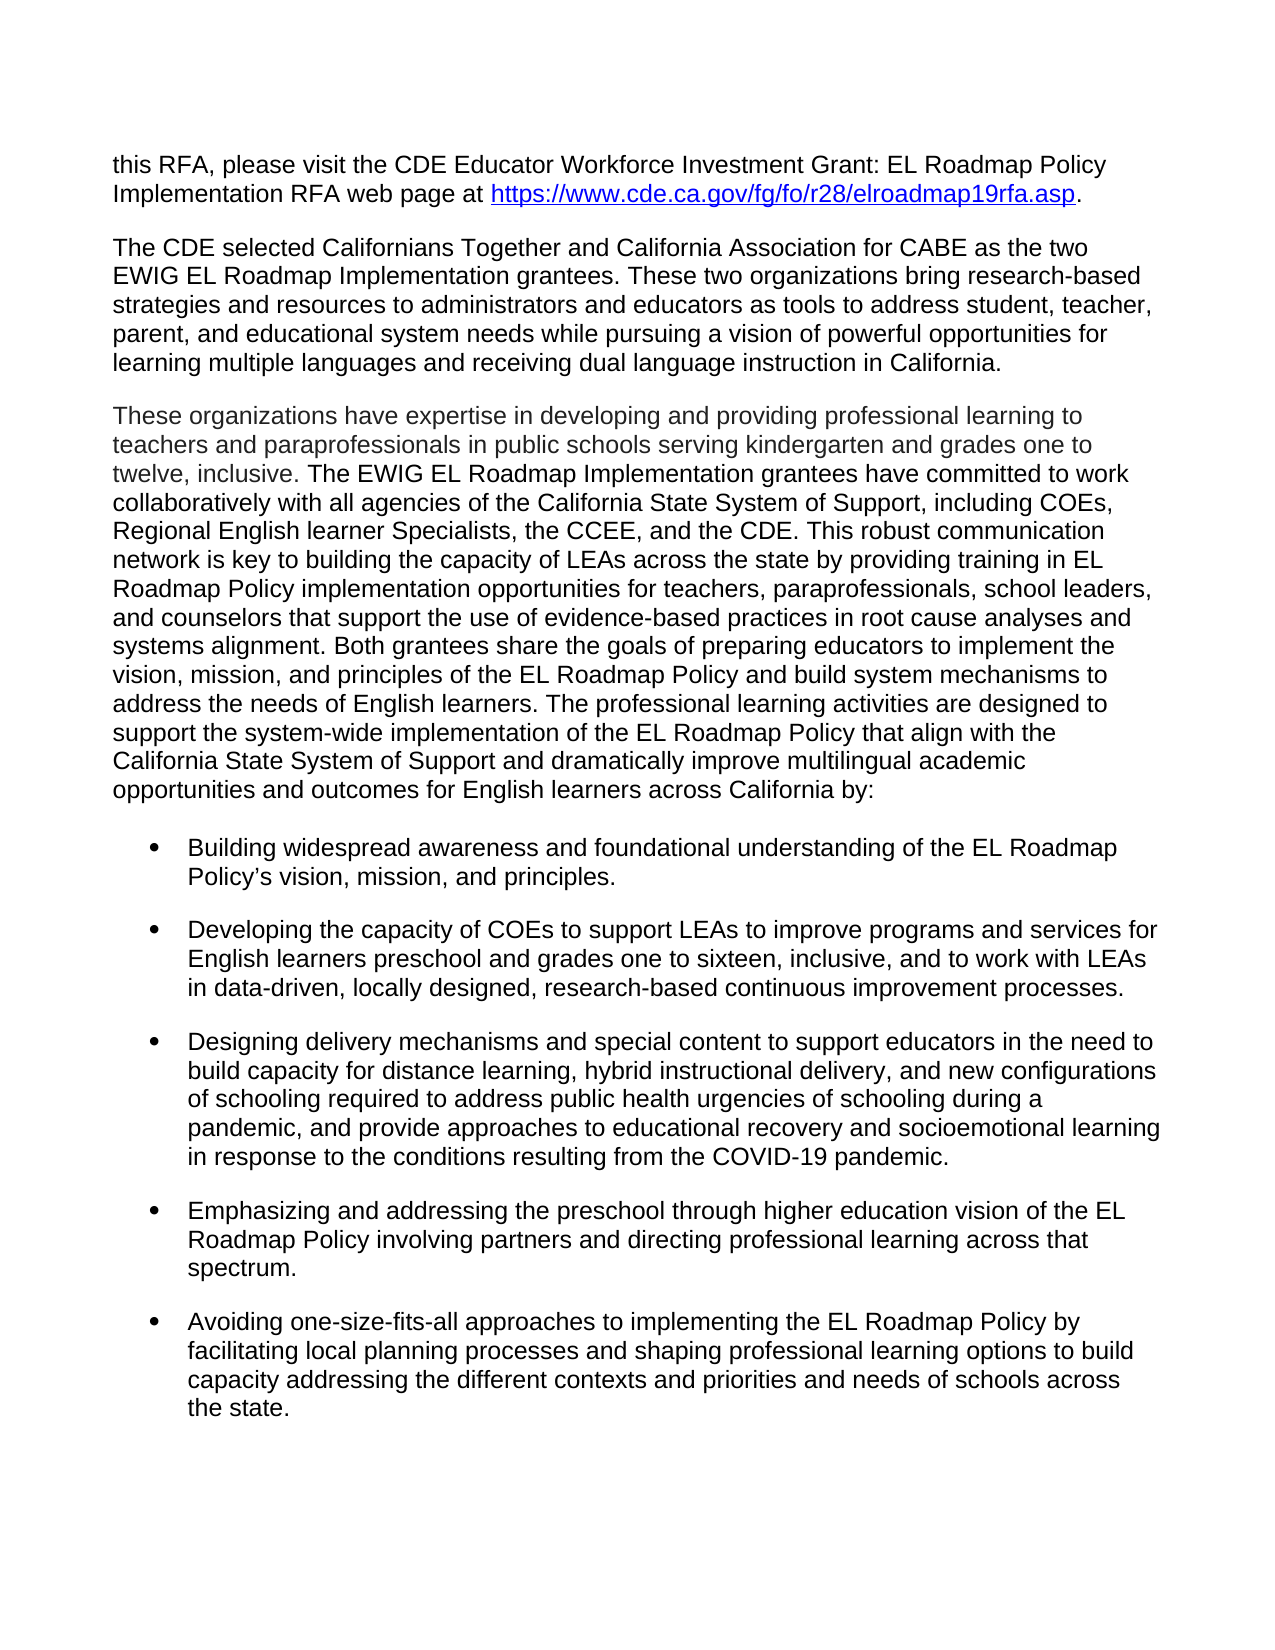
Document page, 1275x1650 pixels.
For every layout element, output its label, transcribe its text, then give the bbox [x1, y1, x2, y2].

list Avoiding one-size-fits-all approaches to implementing the EL Roadmap Policy by facilitating local planning processes and shaping professional learning options to build capacity addressing the different contexts and priorities and needs of schools across the state. [150, 1307, 1162, 1422]
list Developing the capacity of COEs to support LEAs to improve programs and services for English learners preschool and grades one to sixteen, inclusive, and to work with LEAs in data-driven, locally designed, research-based continuous improvement processes. [150, 916, 1162, 1002]
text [112, 150, 1162, 207]
list Emphasizing and addressing the preschool through higher education vision of the EL Roadmap Policy involving partners and directing professional learning across that spectrum. [150, 1196, 1162, 1282]
list Building widespread awareness and foundational understanding of the EL Roadmap Policy’s vision, mission, and principles. [150, 833, 1162, 891]
text These organizations have expertise in developing and providing professional learning to teachers and paraprofessionals in public schools serving kindergarten and grades one to twelve, inclusive. The EWIG EL Roadmap Implementation grantees have committed to work collaboratively with all agencies of the California State System of Support, including COEs, Regional English learner Specialists, the CCEE, and the CDE. This robust communication network is key to building the capacity of LEAs across the state by providing training in EL Roadmap Policy implementation opportunities for teachers, paraprofessionals, school leaders, and counselors that support the use of evidence-based practices in root cause analyses and systems alignment. Both grantees share the goals of preparing educators to implement the vision, mission, and principles of the EL Roadmap Policy and build system mechanisms to address the needs of English learners. The professional learning activities are designed to support the system-wide implementation of the EL Roadmap Policy that align with the California State System of Support and dramatically improve multilingual academic opportunities and outcomes for English learners across California by: [112, 401, 1162, 804]
list Designing delivery mechanisms and special content to support educators in the need to build capacity for distance learning, hybrid instructional delivery, and new configurations of schooling required to address public health urgencies of schooling during a pandemic, and provide approaches to educational recovery and socioemotional learning in response to the conditions resulting from the COVID-19 pandemic. [150, 1027, 1162, 1171]
text The CDE selected Californians Together and California Association for CABE as the two EWIG EL Roadmap Implementation grantees. These two organizations bring research-based strategies and resources to administrators and educators as tools to address student, teacher, parent, and educational system needs while pursuing a vision of powerful opportunities for learning multiple languages and receiving dual language instruction in California. [112, 232, 1162, 376]
